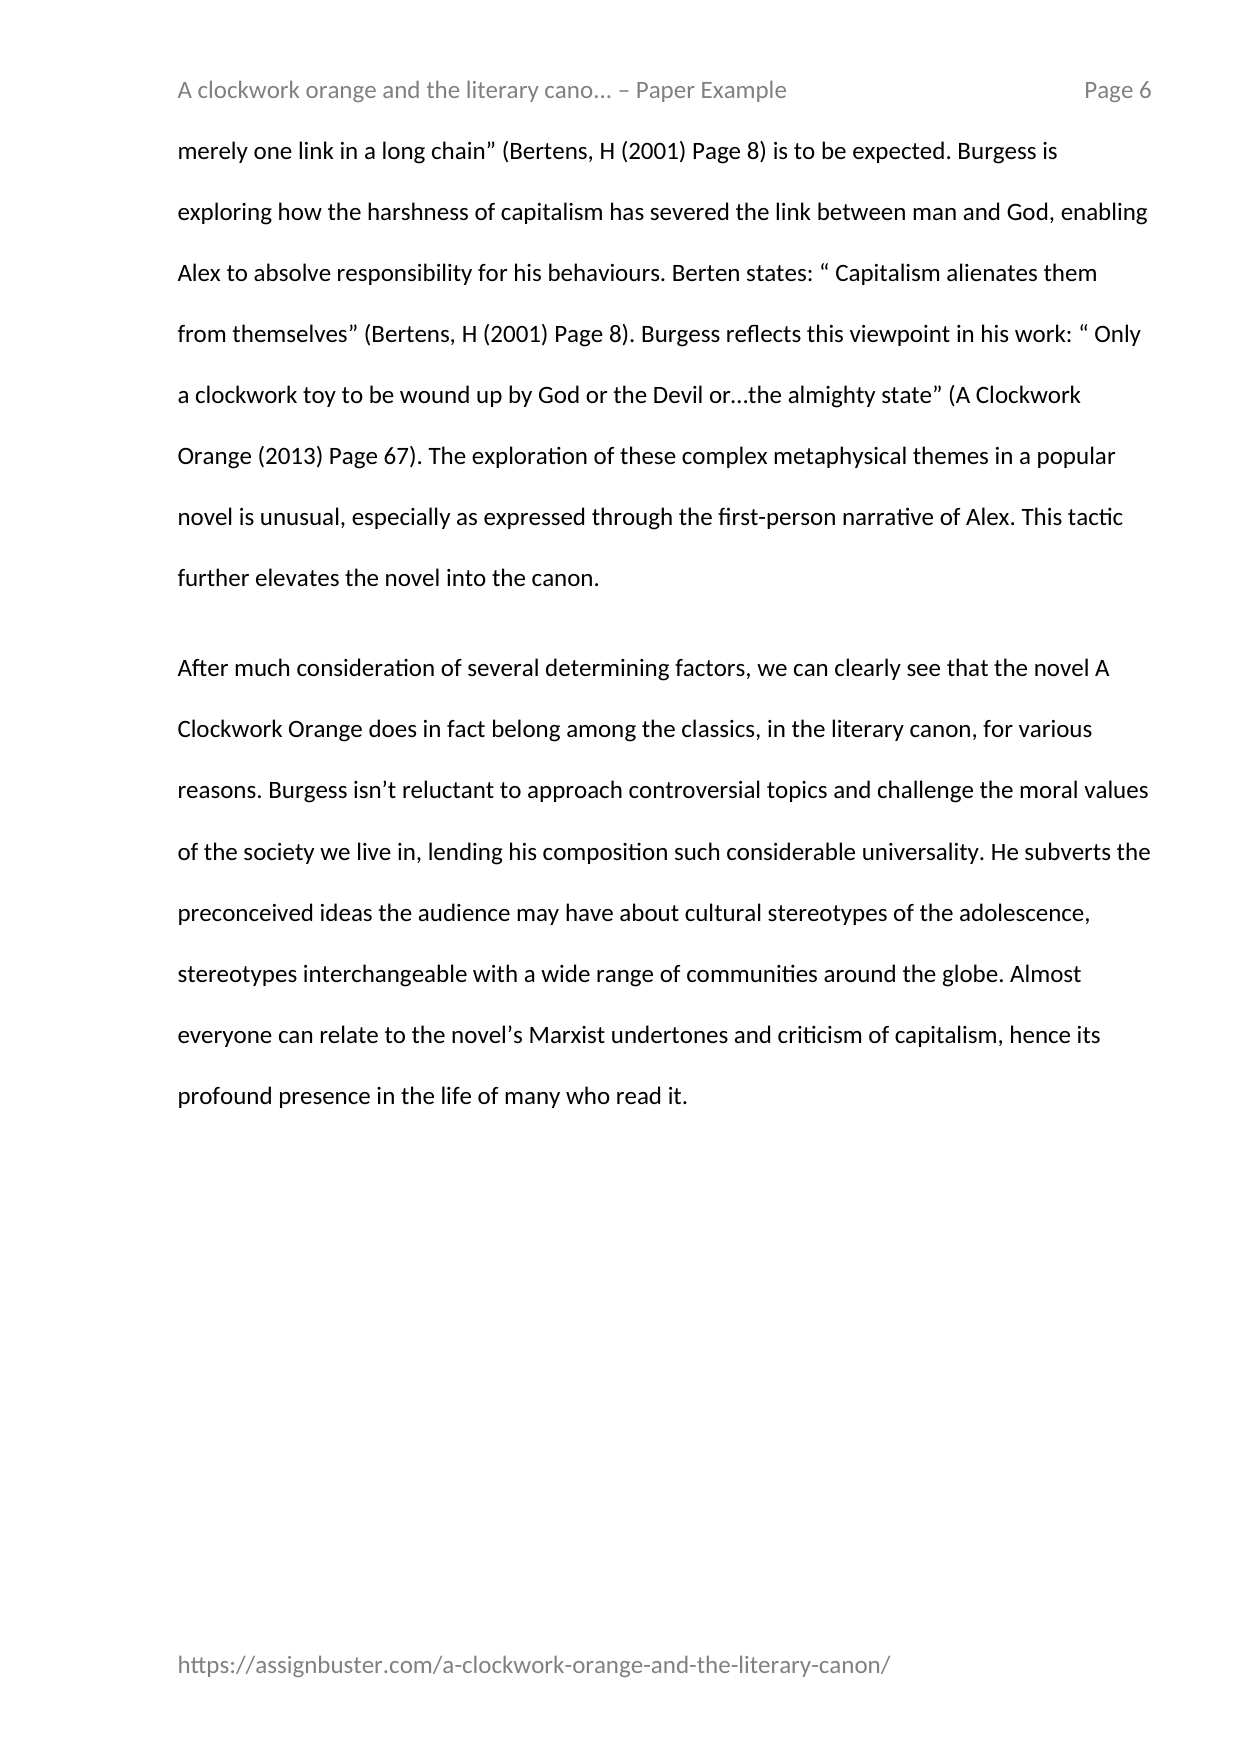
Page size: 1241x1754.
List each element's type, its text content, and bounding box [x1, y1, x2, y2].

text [177, 135, 1152, 593]
text After much consideration of several determining factors, we can clearly see that the novel A Clockwork Orange does in fact belong among the classics, in the literary canon, for various reasons. Burgess isn’t reluctant to approach controversial topics and challenge the moral values of the society we live in, lending his composition such considerable universality. He subverts the preconceived ideas the audience may have about cultural stereotypes of the adolescence, stereotypes interchangeable with a wide range of communities around the globe. Almost everyone can relate to the novel’s Marxist undertones and criticism of capitalism, hence its profound presence in the life of many who read it. [177, 653, 1152, 1110]
